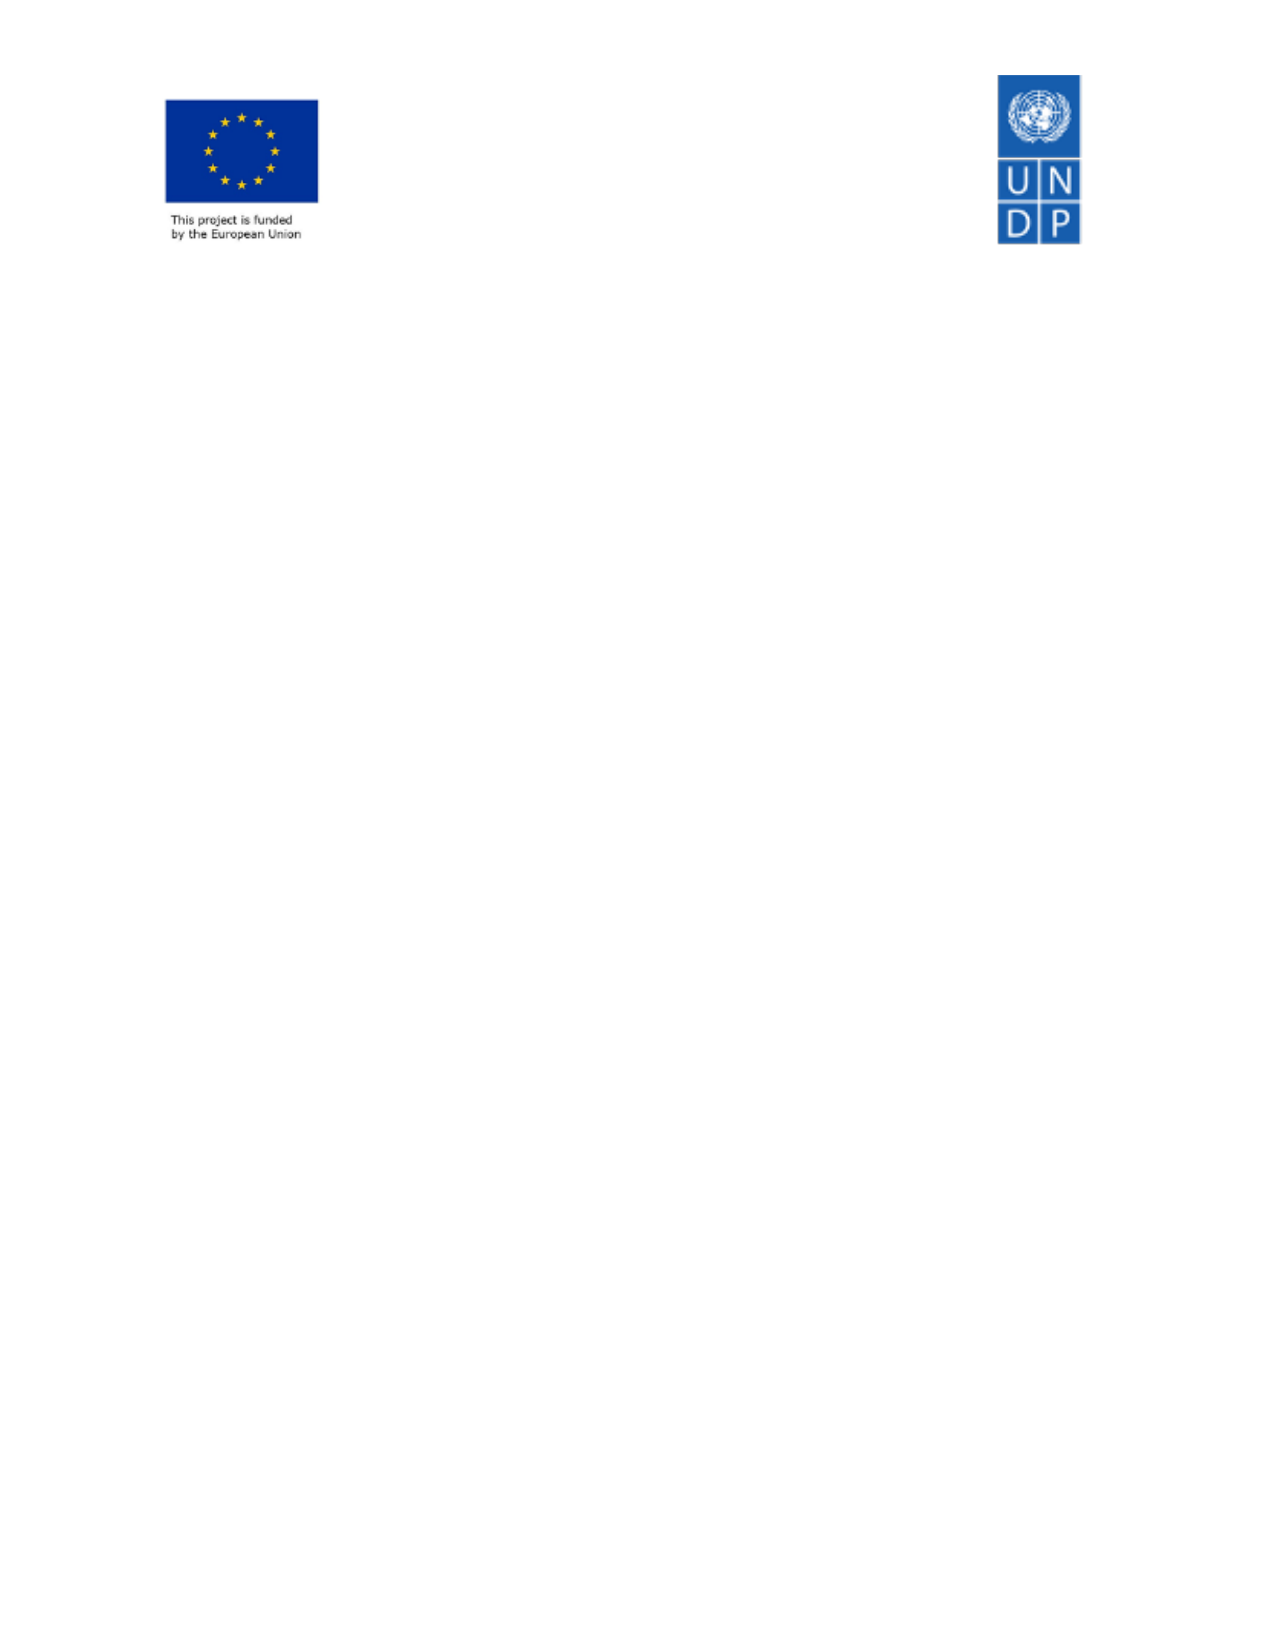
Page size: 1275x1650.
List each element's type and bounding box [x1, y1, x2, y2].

picture [984, 75, 1097, 257]
picture [139, 84, 338, 257]
